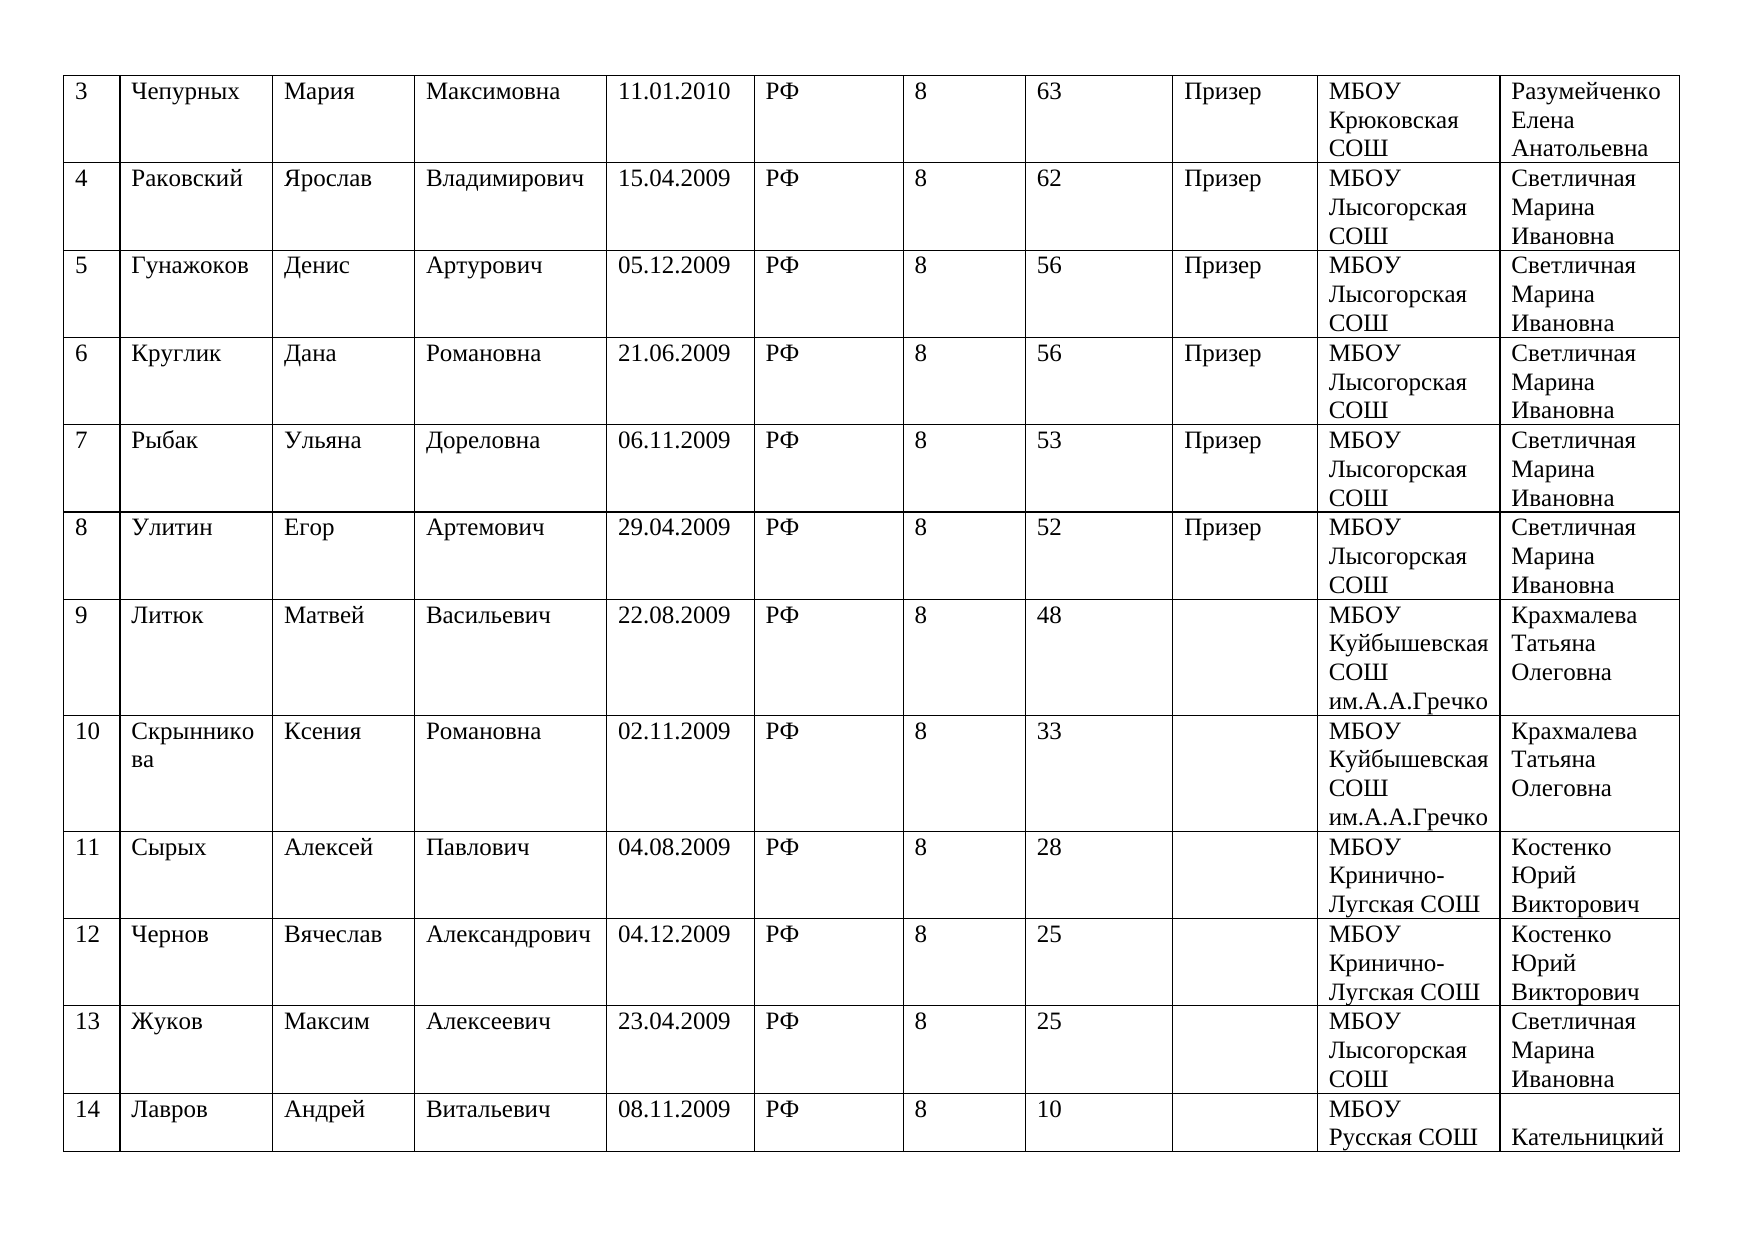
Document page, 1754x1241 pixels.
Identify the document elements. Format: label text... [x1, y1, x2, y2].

table_cell 8 [904, 716, 1025, 831]
table_cell 23.04.2009 [607, 1006, 754, 1093]
table_cell 8 [904, 76, 1025, 162]
table_cell МБОУ Лысогорская СОШ [1318, 251, 1499, 337]
table_cell МБОУ Лысогорская СОШ [1318, 513, 1499, 599]
table_cell 8 [904, 919, 1025, 1005]
table_cell Матвей [273, 600, 414, 715]
table_cell [1173, 1006, 1317, 1093]
table_cell РФ [755, 163, 903, 249]
table_cell 6 [64, 338, 119, 424]
table_cell 56 [1026, 251, 1172, 337]
table_cell Призер [1173, 163, 1317, 249]
table_cell МБОУ Кринично-Лугская СОШ [1318, 919, 1499, 1005]
table_cell 04.12.2009 [607, 919, 754, 1005]
table_cell Владимирович [415, 163, 606, 249]
table_cell 53 [1026, 425, 1172, 511]
table_cell РФ [755, 600, 903, 715]
table_cell 4 [64, 163, 119, 249]
table_cell Чепурных [121, 76, 272, 162]
table_cell 11 [64, 832, 119, 918]
table_cell 8 [64, 513, 119, 599]
table_cell Максим [273, 1006, 414, 1093]
table_cell Васильевич [415, 600, 606, 715]
table_cell [1173, 600, 1317, 715]
table_cell РФ [755, 425, 903, 511]
table_cell Сырых [121, 832, 272, 918]
table_cell Александрович [415, 919, 606, 1005]
table_cell Разумейченко Елена Анатольевна [1501, 76, 1679, 162]
table_cell Мария [273, 76, 414, 162]
table_cell Светличная Марина Ивановна [1501, 513, 1679, 599]
table_cell Максимовна [415, 76, 606, 162]
table_cell 63 [1026, 76, 1172, 162]
table_cell РФ [755, 251, 903, 337]
table_cell 5 [64, 251, 119, 337]
table_cell 13 [64, 1006, 119, 1093]
table_cell Светличная Марина Ивановна [1501, 251, 1679, 337]
table_cell РФ [755, 716, 903, 831]
table_cell Дана [273, 338, 414, 424]
table_cell 52 [1026, 513, 1172, 599]
table_cell 12 [64, 919, 119, 1005]
table_cell 28 [1026, 832, 1172, 918]
table_cell Литюк [121, 600, 272, 715]
table_cell 10 [1026, 1094, 1172, 1151]
table_cell Крахмалева Татьяна Олеговна [1501, 600, 1679, 715]
table_cell Лавров [121, 1094, 272, 1151]
table_cell 48 [1026, 600, 1172, 715]
table_cell 05.12.2009 [607, 251, 754, 337]
table_cell Романовна [415, 716, 606, 831]
table_cell Рыбак [121, 425, 272, 511]
table_cell 33 [1026, 716, 1172, 831]
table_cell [1318, 1094, 1499, 1151]
table_cell 04.08.2009 [607, 832, 754, 918]
table_cell 8 [904, 425, 1025, 511]
table_cell Костенко Юрий Викторович [1501, 919, 1679, 1005]
table_cell [1173, 919, 1317, 1005]
table_cell РФ [755, 832, 903, 918]
table_cell 62 [1026, 163, 1172, 249]
table_cell МБОУ Куйбышевская СОШ им.А.А.Гречко [1318, 600, 1499, 715]
table_cell Жуков [121, 1006, 272, 1093]
table_cell МБОУ Крюковская СОШ [1318, 76, 1499, 162]
table_cell 56 [1026, 338, 1172, 424]
table_cell Денис [273, 251, 414, 337]
table_cell Призер [1173, 251, 1317, 337]
table_cell Костенко Юрий Викторович [1501, 832, 1679, 918]
table_cell РФ [755, 1006, 903, 1093]
table_cell Витальевич [415, 1094, 606, 1151]
table_cell РФ [755, 513, 903, 599]
table_cell Призер [1173, 338, 1317, 424]
table_cell 14 [64, 1094, 119, 1151]
table_cell 21.06.2009 [607, 338, 754, 424]
table_cell 08.11.2009 [607, 1094, 754, 1151]
table_cell 7 [64, 425, 119, 511]
table_cell 06.11.2009 [607, 425, 754, 511]
table_cell Вячеслав [273, 919, 414, 1005]
table_cell [1173, 1094, 1317, 1151]
table_cell 15.04.2009 [607, 163, 754, 249]
table_cell 8 [904, 251, 1025, 337]
table_cell 25 [1026, 1006, 1172, 1093]
table_cell 29.04.2009 [607, 513, 754, 599]
table_cell Светличная Марина Ивановна [1501, 425, 1679, 511]
table_cell РФ [755, 76, 903, 162]
table_cell Алексеевич [415, 1006, 606, 1093]
table_cell Улитин [121, 513, 272, 599]
table_cell Призер [1173, 76, 1317, 162]
table_cell Светличная Марина Ивановна [1501, 163, 1679, 249]
table_cell [1173, 716, 1317, 831]
table_cell 11.01.2010 [607, 76, 754, 162]
table_cell Павлович [415, 832, 606, 918]
table_cell МБОУ Лысогорская СОШ [1318, 425, 1499, 511]
table_cell Круглик [121, 338, 272, 424]
table_cell Ксения [273, 716, 414, 831]
table_cell Крахмалева Татьяна Олеговна [1501, 716, 1679, 831]
table_cell РФ [755, 919, 903, 1005]
table_cell 8 [904, 832, 1025, 918]
table_cell Артурович [415, 251, 606, 337]
table_cell МБОУ Лысогорская СОШ [1318, 163, 1499, 249]
table_cell Призер [1173, 425, 1317, 511]
table_cell 8 [904, 163, 1025, 249]
table_cell Романовна [415, 338, 606, 424]
table_cell РФ [755, 1094, 903, 1151]
table_cell Артемович [415, 513, 606, 599]
table_cell 10 [64, 716, 119, 831]
table_cell [1173, 832, 1317, 918]
table_cell 9 [64, 600, 119, 715]
table_cell Андрей [273, 1094, 414, 1151]
table_cell 8 [904, 513, 1025, 599]
table_cell МБОУ Кринично-Лугская СОШ [1318, 832, 1499, 918]
table_cell Раковский [121, 163, 272, 249]
table_cell Дореловна [415, 425, 606, 511]
table_cell 22.08.2009 [607, 600, 754, 715]
table_cell 3 [64, 76, 119, 162]
table_cell Гунажоков [121, 251, 272, 337]
table_cell 8 [904, 338, 1025, 424]
table_cell МБОУ Куйбышевская СОШ им.А.А.Гречко [1318, 716, 1499, 831]
table_cell Ульяна [273, 425, 414, 511]
table_cell 25 [1026, 919, 1172, 1005]
table_cell МБОУ Лысогорская СОШ [1318, 338, 1499, 424]
table_cell Алексей [273, 832, 414, 918]
table_cell 8 [904, 1006, 1025, 1093]
table_cell Светличная Марина Ивановна [1501, 1006, 1679, 1093]
table_cell Светличная Марина Ивановна [1501, 338, 1679, 424]
table_cell 8 [904, 600, 1025, 715]
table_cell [1501, 1094, 1679, 1151]
table_cell Призер [1173, 513, 1317, 599]
table_cell Егор [273, 513, 414, 599]
table_cell 02.11.2009 [607, 716, 754, 831]
table_cell МБОУ Лысогорская СОШ [1318, 1006, 1499, 1093]
table_cell Скрынникова [121, 716, 272, 831]
table_cell Ярослав [273, 163, 414, 249]
table_cell Чернов [121, 919, 272, 1005]
table_cell 8 [904, 1094, 1025, 1151]
table_cell РФ [755, 338, 903, 424]
